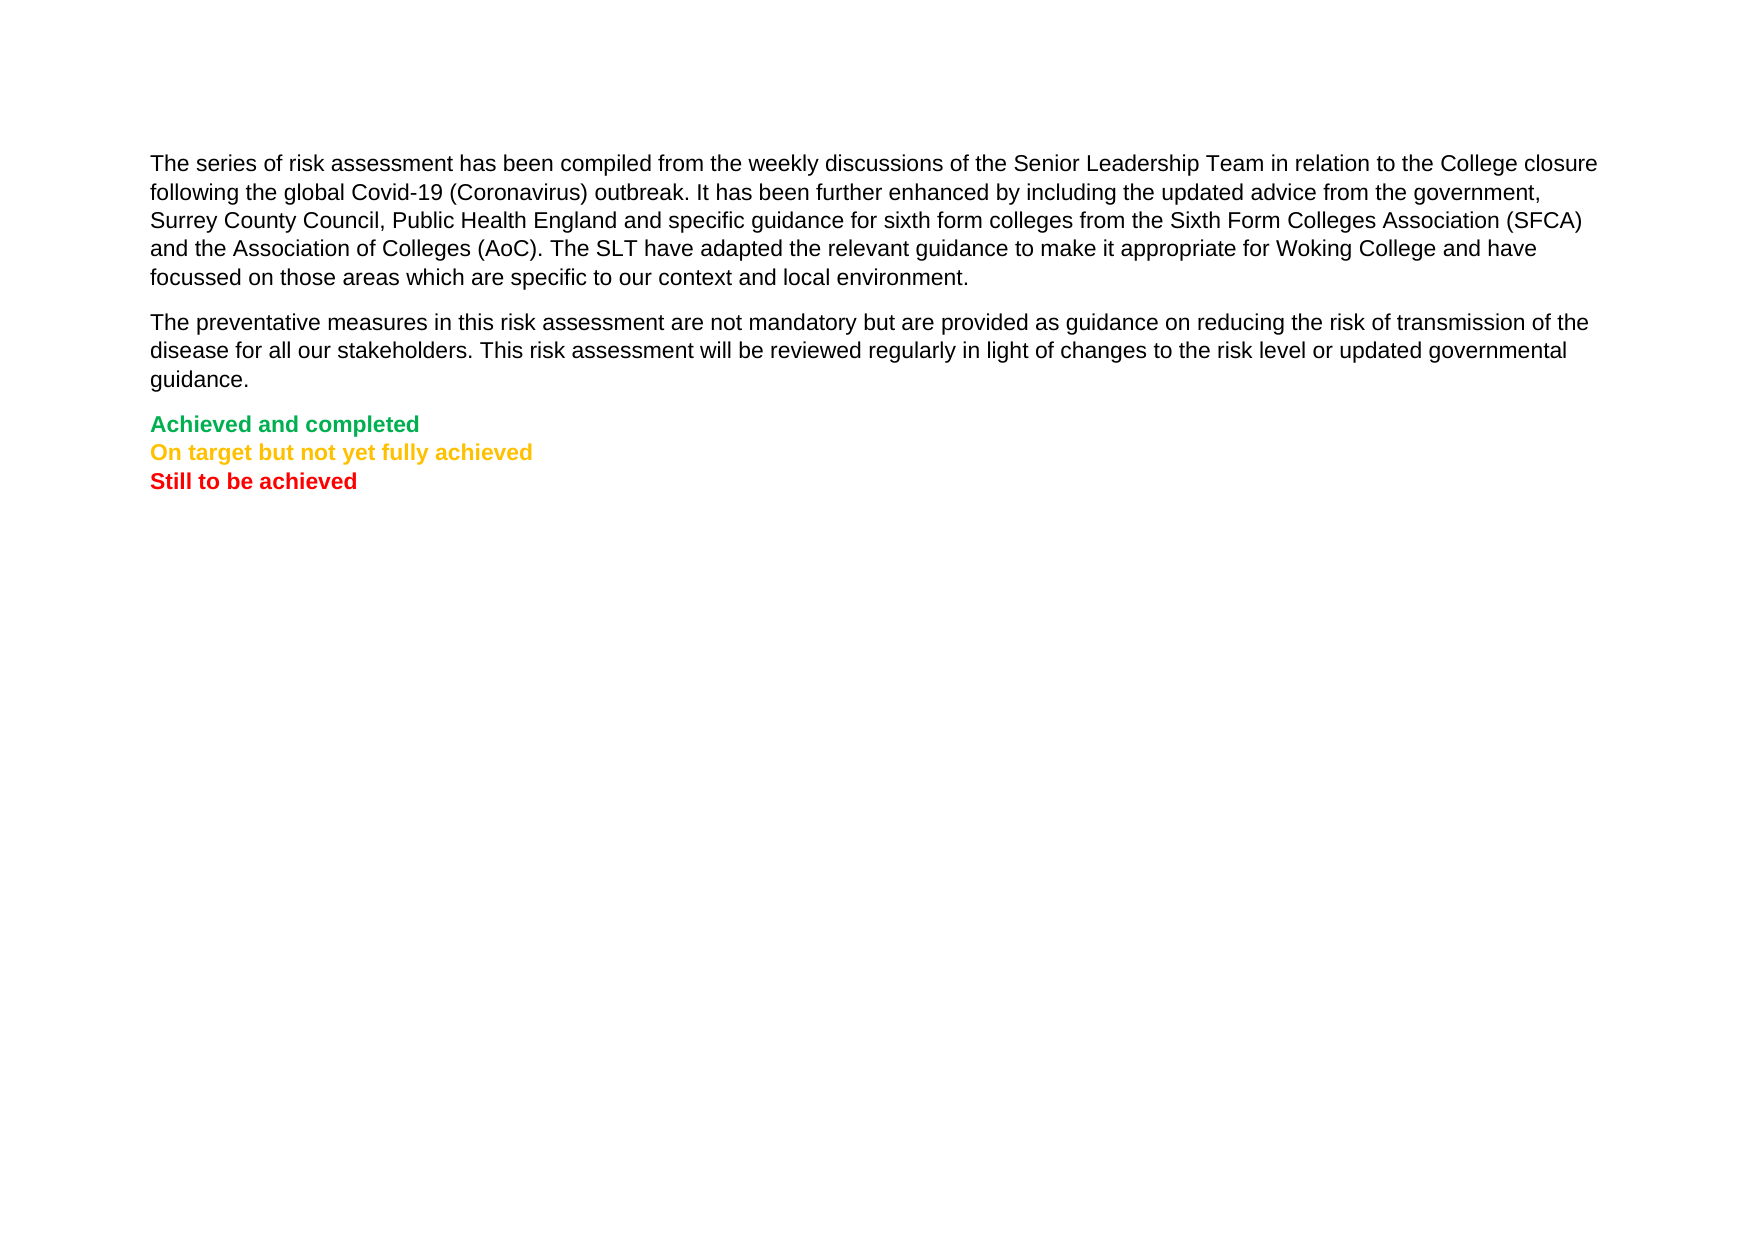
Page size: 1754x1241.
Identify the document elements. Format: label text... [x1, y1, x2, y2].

text The series of risk assessment has been compiled from the weekly discussions of the Senior Leadership Team in relation to the College closure following the global Covid-19 (Coronavirus) outbreak. It has been further enhanced by including the updated advice from the government, Surrey County Council, Public Health England and specific guidance for sixth form colleges from the Sixth Form Colleges Association (SFCA) and the Association of Colleges (AoC). The SLT have adapted the relevant guidance to make it appropriate for Woking College and have focussed on those areas which are specific to our context and local environment. [150, 150, 1604, 290]
text Still to be achieved [150, 468, 1604, 494]
text On target but not yet fully achieved [150, 439, 1604, 466]
text The preventative measures in this risk assessment are not mandatory but are provided as guidance on reducing the risk of transmission of the disease for all our stakeholders. This risk assessment will be reviewed regularly in light of changes to the risk level or updated governmental guidance. [150, 309, 1604, 392]
text Achieved and completed [150, 411, 1604, 437]
